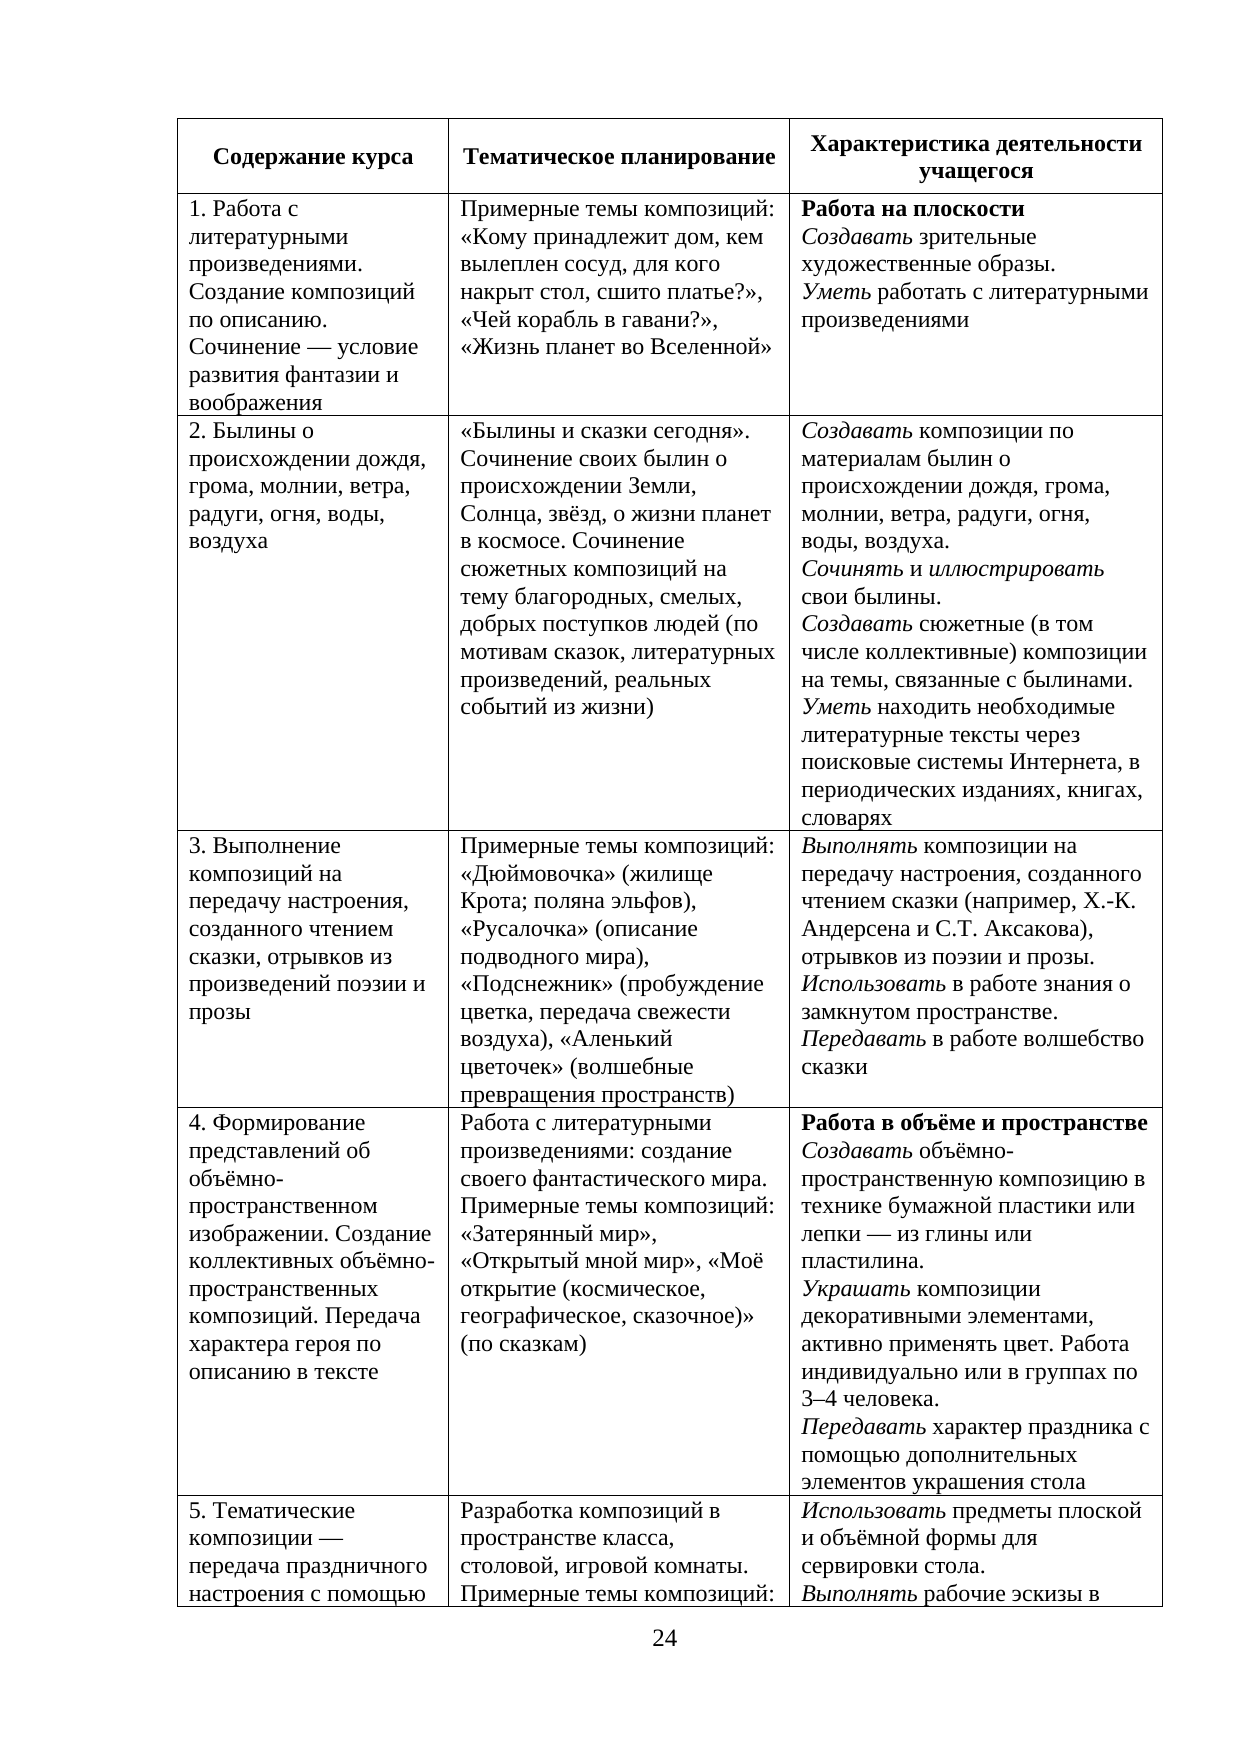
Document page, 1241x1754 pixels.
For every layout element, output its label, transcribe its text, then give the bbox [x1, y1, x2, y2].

table_cell Работа с литературными произведениями: создание своего фантастического мира. Примерные темы композиций: «Затерянный мир», «Открытый мной мир», «Моё открытие (космическое, географическое, сказочное)» (по сказкам) [449, 1108, 789, 1495]
table_header Характеристика деятельности учащегося [790, 119, 1162, 193]
table_cell Выполнять композиции на передачу настроения, созданного чтением сказки (например, Х.-К. Андерсена и С.Т. Аксакова), отрывков из поэзии и прозы. Использовать в работе знания о замкнутом пространстве. Передавать в работе волшебство сказки [790, 831, 1162, 1107]
table_cell 1. Работа с литературными произведениями. Создание композиций по описанию. Сочинение — условие развития фантазии и воображения [178, 194, 448, 415]
table_cell 4. Формирование представлений об объёмно-пространственном изображении. Создание коллективных объёмно-пространственных композиций. Передача характера героя по описанию в тексте [178, 1108, 448, 1495]
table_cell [178, 1496, 448, 1606]
table_cell Примерные темы композиций: «Кому принадлежит дом, кем вылеплен сосуд, для кого накрыт стол, сшито платье?», «Чей корабль в гавани?», «Жизнь планет во Вселенной» [449, 194, 789, 415]
table_cell Создавать композиции по материалам былин о происхождении дождя, грома, молнии, ветра, радуги, огня, воды, воздуха. Сочинять и иллюстрировать свои былины. Создавать сюжетные (в том числе коллективные) композиции на темы, связанные с былинами. Уметь находить необходимые литературные тексты через поисковые системы Интернета, в периодических изданиях, книгах, словарях [790, 416, 1162, 830]
table_cell Работа на плоскости Создавать зрительные художественные образы. Уметь работать с литературными произведениями [790, 194, 1162, 415]
table_header Содержание курса [178, 119, 448, 193]
table_header Тематическое планирование [449, 119, 789, 193]
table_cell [790, 1496, 1162, 1606]
table_cell Примерные темы композиций: «Дюймовочка» (жилище Крота; поляна эльфов), «Русалочка» (описание подводного мира), «Подснежник» (пробуждение цветка, передача свежести воздуха), «Аленький цветочек» (волшебные превращения пространств) [449, 831, 789, 1107]
table_cell «Былины и сказки сегодня». Сочинение своих былин о происхождении Земли, Солнца, звёзд, о жизни планет в космосе. Сочинение сюжетных композиций на тему благородных, смелых, добрых поступков людей (по мотивам сказок, литературных произведений, реальных событий из жизни) [449, 416, 789, 830]
table_cell 2. Былины о происхождении дождя, грома, молнии, ветра, радуги, огня, воды, воздуха [178, 416, 448, 830]
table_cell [449, 1496, 789, 1606]
table_cell 3. Выполнение композиций на передачу настроения, созданного чтением сказки, отрывков из произведений поэзии и прозы [178, 831, 448, 1107]
table_cell Работа в объёме и пространстве Создавать объёмно-пространственную композицию в технике бумажной пластики или лепки — из глины или пластилина. Украшать композиции декоративными элементами, активно применять цвет. Работа индивидуально или в группах по 3–4 человека. Передавать характер праздника с помощью дополнительных элементов украшения стола [790, 1108, 1162, 1495]
